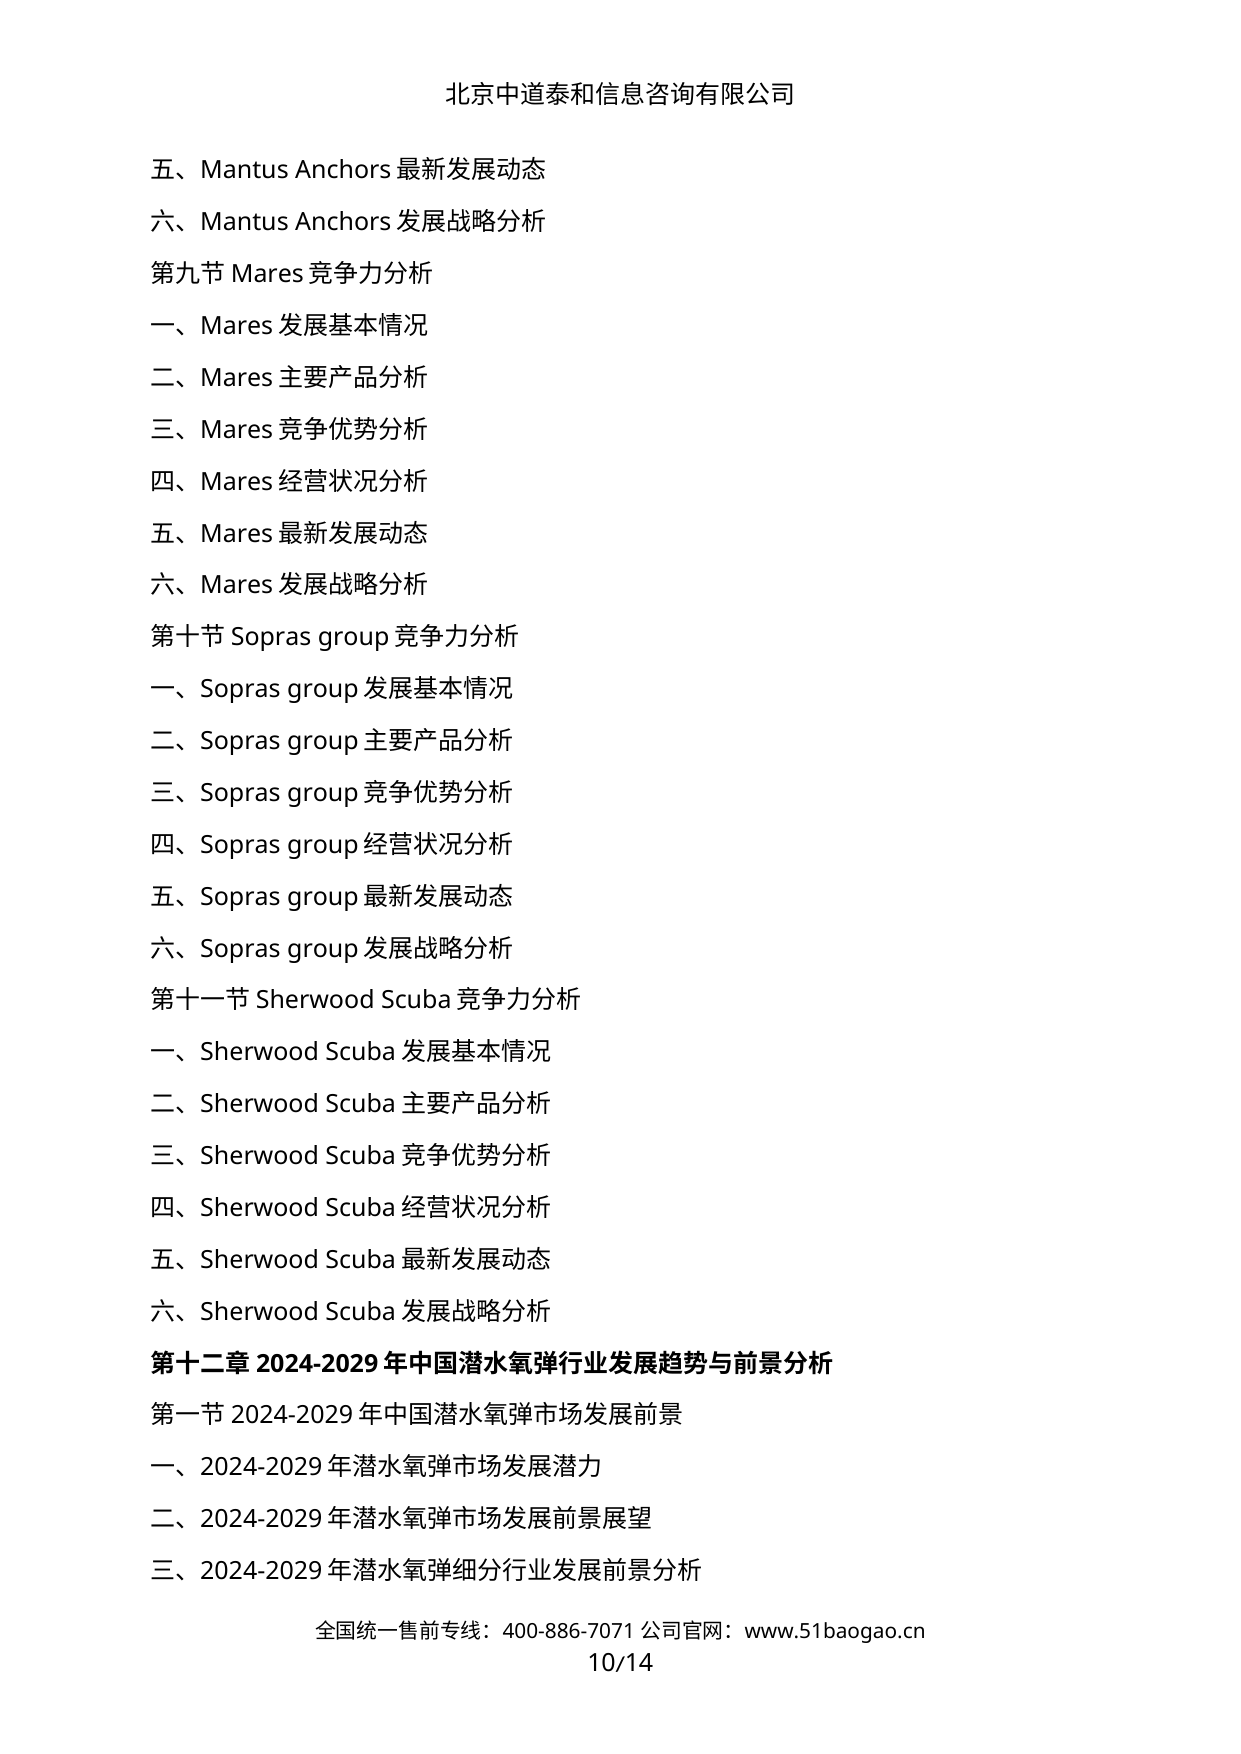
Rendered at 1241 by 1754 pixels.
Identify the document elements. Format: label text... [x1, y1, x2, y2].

text 六、Mares发展战略分析 [150, 565, 1090, 601]
text 第九节 Mares竞争力分析 [150, 254, 1090, 290]
text 二、Sopras group主要产品分析 [150, 721, 1090, 757]
text 第十一节 Sherwood Scuba竞争力分析 [150, 980, 1090, 1016]
text 四、Mares经营状况分析 [150, 461, 1090, 497]
text 五、Sopras group最新发展动态 [150, 876, 1090, 912]
text 第十节 Sopras group竞争力分析 [150, 617, 1090, 653]
text 第十二章 2024-2029年中国潜水氧弹行业发展趋势与前景分析 [150, 1343, 1090, 1379]
text 二、2024-2029年潜水氧弹市场发展前景展望 [150, 1499, 1090, 1535]
text 一、2024-2029年潜水氧弹市场发展潜力 [150, 1447, 1090, 1483]
text 一、Sopras group发展基本情况 [150, 669, 1090, 705]
text 二、Sherwood Scuba主要产品分析 [150, 1084, 1090, 1120]
text 第一节 2024-2029年中国潜水氧弹市场发展前景 [150, 1395, 1090, 1431]
text 五、Mantus Anchors最新发展动态 [150, 150, 1090, 186]
text 四、Sopras group经营状况分析 [150, 824, 1090, 861]
text 三、Sopras group竞争优势分析 [150, 772, 1090, 809]
text 三、2024-2029年潜水氧弹细分行业发展前景分析 [150, 1551, 1090, 1587]
text 三、Sherwood Scuba竞争优势分析 [150, 1136, 1090, 1172]
text 三、Mares竞争优势分析 [150, 409, 1090, 446]
text 五、Sherwood Scuba最新发展动态 [150, 1239, 1090, 1276]
text 二、Mares主要产品分析 [150, 357, 1090, 394]
text 六、Sopras group发展战略分析 [150, 928, 1090, 964]
text 一、Mares发展基本情况 [150, 306, 1090, 342]
text 六、Sherwood Scuba发展战略分析 [150, 1291, 1090, 1327]
text 一、Sherwood Scuba发展基本情况 [150, 1032, 1090, 1068]
text 五、Mares最新发展动态 [150, 513, 1090, 549]
text 六、Mantus Anchors发展战略分析 [150, 202, 1090, 238]
text 四、Sherwood Scuba经营状况分析 [150, 1187, 1090, 1224]
